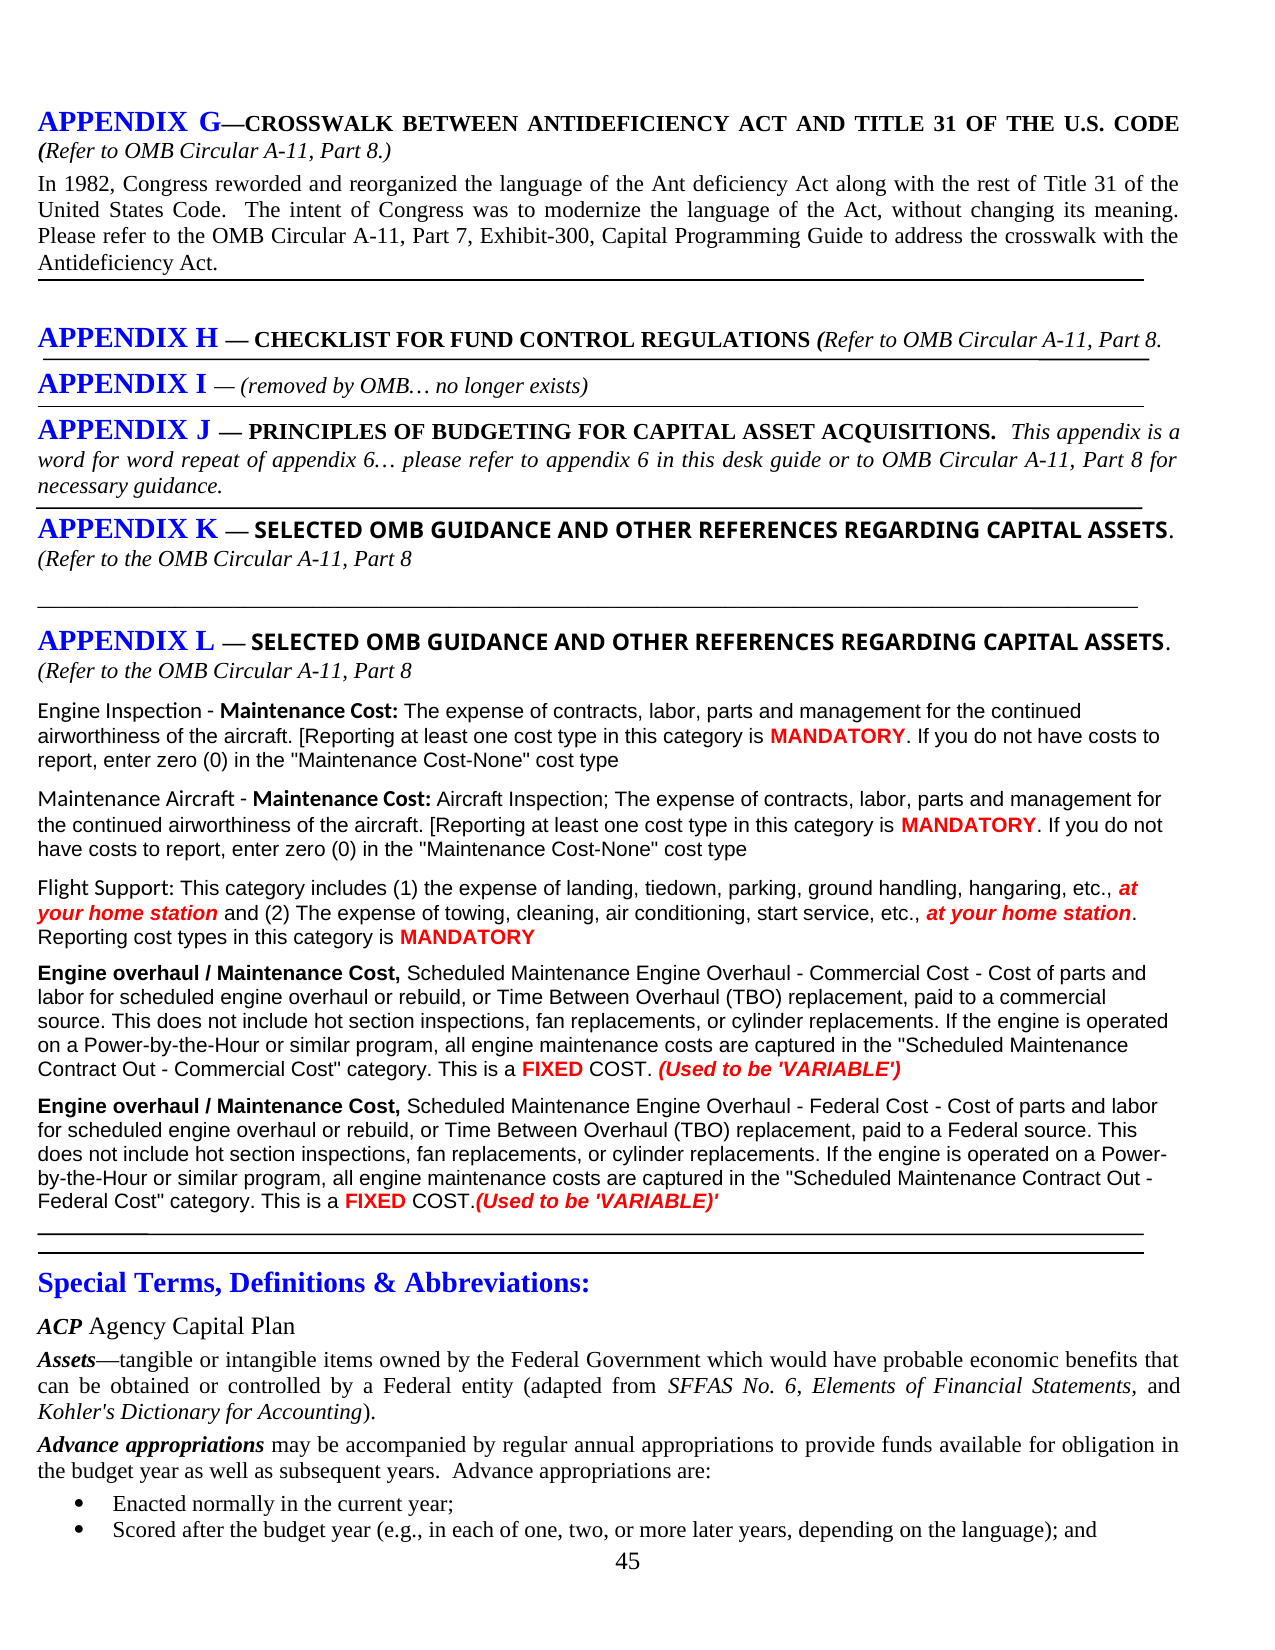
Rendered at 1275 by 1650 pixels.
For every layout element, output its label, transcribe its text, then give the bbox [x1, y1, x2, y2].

text Engine overhaul / Maintenance Cost, Scheduled Maintenance Engine Overhaul - Commercial Cost - Cost of parts and labor for scheduled engine overhaul or rebuild, or Time Between Overhaul (TBO) replacement, paid to a commercial source. This does not include hot section inspections, fan replacements, or cylinder replacements. If the engine is operated on a Power-by-the-Hour or similar program, all engine maintenance costs are captured in the "Scheduled Maintenance Contract Out - Commercial Cost" category. This is a FIXED COST. (Used to be 'VARIABLE') [37, 961, 1181, 1081]
text APPENDIX I — (removed by OMB… no longer exists) [37, 366, 1181, 400]
text APPENDIX G—CROSSWALK BETWEEN ANTIDEFICIENCY ACT AND TITLE 31 OF THE U.S. CODE (Refer to OMB Circular A-11, Part 8.) [37, 104, 1181, 164]
text Advance appropriations may be accompanied by regular annual appropriations to provide funds available for obligation in the budget year as well as subsequent years. Advance appropriations are: [37, 1431, 1181, 1484]
text APPENDIX J — PRINCIPLES OF BUDGETING FOR CAPITAL ASSET ACQUISITIONS. This appendix is a word for word repeat of appendix 6… please refer to appendix 6 in this desk guide or to OMB Circular A-11, Part 8 for necessary guidance. [37, 412, 1181, 499]
text Special Terms, Definitions & Abbreviations: [37, 1265, 1181, 1298]
text Engine Inspection - Maintenance Cost: The expense of contracts, labor, parts and management for the continued airworthiness of the aircraft. [Reporting at least one cost type in this category is MANDATORY. If you do not have costs to report, enter zero (0) in the "Maintenance Cost-None" cost type [37, 696, 1181, 772]
text In 1982, Congress reworded and reorganized the language of the Ant deficiency Act along with the rest of Title 31 of the United States Code. The intent of Congress was to modernize the language of the Act, without changing its meaning. Please refer to the OMB Circular A-11, Part 7, Exhibit-300, Capital Programming Guide to address the crosswalk with the Antideficiency Act. [37, 170, 1181, 275]
text ________________________________________________________________________________________________ [37, 584, 1181, 611]
list Enacted normally in the current year; [75, 1490, 1181, 1516]
text ACP Agency Capital Plan [37, 1311, 1181, 1339]
list Scored after the budget year (e.g., in each of one, two, or more later years, depending on the language); and [75, 1516, 1181, 1543]
text Engine overhaul / Maintenance Cost, Scheduled Maintenance Engine Overhaul - Federal Cost - Cost of parts and labor for scheduled engine overhaul or rebuild, or Time Between Overhaul (TBO) replacement, paid to a Federal source. This does not include hot section inspections, fan replacements, or cylinder replacements. If the engine is operated on a Power-by-the-Hour or similar program, all engine maintenance costs are captured in the "Scheduled Maintenance Contract Out - Federal Cost" category. This is a FIXED COST.(Used to be 'VARIABLE)' [37, 1093, 1181, 1213]
text APPENDIX L — SELECTED OMB GUIDANCE AND OTHER REFERENCES REGARDING CAPITAL ASSETS. (Refer to the OMB Circular A-11, Part 8 [37, 623, 1181, 683]
text Maintenance Aircraft - Maintenance Cost: Aircraft Inspection; The expense of contracts, labor, parts and management for the continued airworthiness of the aircraft. [Reporting at least one cost type in this category is MANDATORY. If you do not have costs to report, enter zero (0) in the "Maintenance Cost-None" cost type [37, 784, 1181, 860]
text Assets—tangible or intangible items owned by the Federal Government which would have probable economic benefits that can be obtained or controlled by a Federal entity (adapted from SFFAS No. 6, Elements of Financial Statements, and Kohler's Dictionary for Accounting). [37, 1346, 1181, 1425]
text APPENDIX K — SELECTED OMB GUIDANCE AND OTHER REFERENCES REGARDING CAPITAL ASSETS. (Refer to the OMB Circular A-11, Part 8 [37, 511, 1181, 572]
text APPENDIX H — CHECKLIST FOR FUND CONTROL REGULATIONS (Refer to OMB Circular A-11, Part 8. [37, 320, 1181, 354]
text Flight Support: This category includes (1) the expense of landing, tiedown, parking, ground handling, hangaring, etc., at your home station and (2) The expense of towing, cleaning, air conditioning, start service, etc., at your home station. Reporting cost types in this category is MANDATORY [37, 873, 1181, 949]
